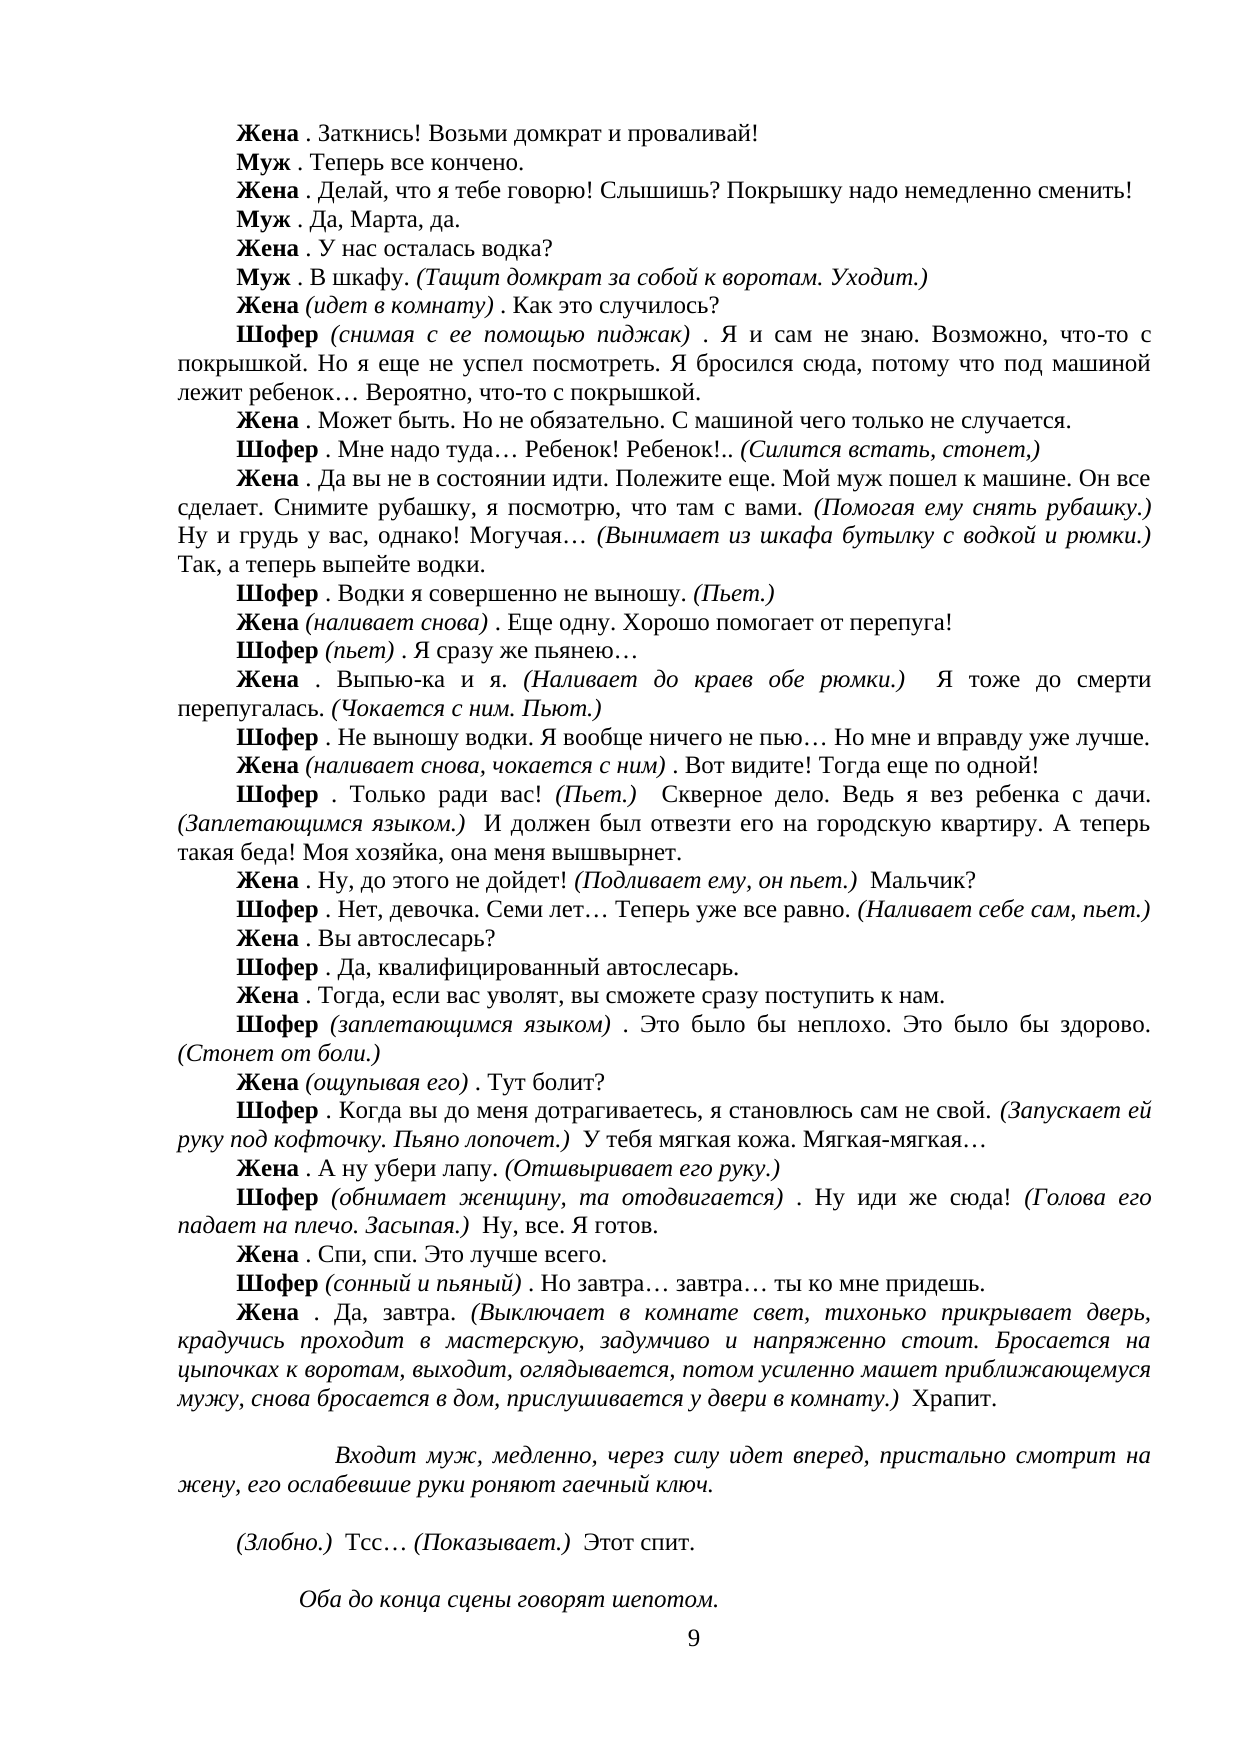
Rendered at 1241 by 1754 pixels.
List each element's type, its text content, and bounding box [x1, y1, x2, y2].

text Шофер . Нет, девочка. Семи лет… Теперь уже все равно. (Наливает себе сам, пьет.) [177, 894, 1152, 923]
text Шофер (снимая с ее помощью пиджак) . Я и сам не знаю. Возможно, что-то с покрышкой. Но я еще не успел посмотреть. Я бросился сюда, потому что под машиной лежит ребенок… Вероятно, что-то с покрышкой. [177, 319, 1152, 406]
text Шофер (обнимает женщину, та отодвигается) . Ну иди же сюда! (Голова его падает на плечо. Засыпая.) Ну, все. Я готов. [177, 1182, 1152, 1239]
text Муж . Теперь все кончено. [177, 147, 1152, 176]
text Жена (наливает снова) . Еще одну. Хорошо помогает от перепуга! [177, 607, 1152, 636]
text Жена . Да вы не в состоянии идти. Полежите еще. Мой муж пошел к машине. Он все сделает. Снимите рубашку, я посмотрю, что там с вами. (Помогая ему снять рубашку.) Ну и грудь у вас, однако! Могучая… (Вынимает из шкафа бутылку с водкой и рюмки.) Так, а теперь выпейте водки. [177, 463, 1152, 578]
text Шофер . Мне надо туда… Ребенок! Ребенок!.. (Силится встать, стонет,) [177, 434, 1152, 463]
text Входит муж, медленно, через силу идет вперед, пристально смотрит на жену, его ослабевшие руки роняют гаечный ключ. [177, 1441, 1152, 1498]
text Жена (ощупывая его) . Тут болит? [177, 1067, 1152, 1096]
text Шофер (сонный и пьяный) . Но завтра… завтра… ты ко мне придешь. [177, 1268, 1152, 1297]
text Шофер . Не выношу водки. Я вообще ничего не пью… Но мне и вправду уже лучше. [177, 722, 1152, 751]
text Жена . Вы автослесарь? [177, 923, 1152, 952]
text Жена . Ну, до этого не дойдет! (Подливает ему, он пьет.) Мальчик? [177, 866, 1152, 894]
text Жена . Выпью-ка и я. (Наливает до краев обе рюмки.) Я тоже до смерти перепугалась. (Чокается с ним. Пьют.) [177, 664, 1152, 722]
text Шофер . Когда вы до меня дотрагиваетесь, я становлюсь сам не свой. (Запускает ей руку под кофточку. Пьяно лопочет.) У тебя мягкая кожа. Мягкая-мягкая… [177, 1096, 1152, 1153]
text Жена . Делай, что я тебе говорю! Слышишь? Покрышку надо немедленно сменить! [177, 176, 1152, 204]
text Жена . Тогда, если вас уволят, вы сможете сразу поступить к нам. [177, 981, 1152, 1009]
text Муж . Да, Марта, да. [177, 204, 1152, 233]
text Оба до конца сцены говорят шепотом. [177, 1584, 1152, 1613]
text Шофер . Водки я совершенно не выношу. (Пьет.) [177, 578, 1152, 607]
text Жена . Может быть. Но не обязательно. С машиной чего только не случается. [177, 406, 1152, 434]
text Шофер (пьет) . Я сразу же пьянею… [177, 636, 1152, 664]
text Жена . А ну убери лапу. (Отшвыривает его руку.) [177, 1153, 1152, 1182]
text Шофер . Только ради вас! (Пьет.) Скверное дело. Ведь я вез ребенка с дачи. (Заплетающимся языком.) И должен был отвезти его на городскую квартиру. А теперь такая беда! Моя хозяйка, она меня вышвырнет. [177, 779, 1152, 866]
text (Злобно.) Тсс… (Показывает.) Этот спит. [177, 1527, 1152, 1556]
text Шофер (заплетающимся языком) . Это было бы неплохо. Это было бы здорово. (Стонет от боли.) [177, 1009, 1152, 1067]
text Шофер . Да, квалифицированный автослесарь. [177, 952, 1152, 981]
text Жена . У нас осталась водка? [177, 233, 1152, 262]
text Жена . Да, завтра. (Выключает в комнате свет, тихонько прикрывает дверь, крадучись проходит в мастерскую, задумчиво и напряженно стоит. Бросается на цыпочках к воротам, выходит, оглядывается, потом усиленно машет приближающемуся мужу, снова бросается в дом, прислушивается у двери в комнату.) Храпит. [177, 1297, 1152, 1412]
text Жена (идет в комнату) . Как это случилось? [177, 291, 1152, 319]
text Жена . Заткнись! Возьми домкрат и проваливай! [177, 118, 1152, 147]
text Жена . Спи, спи. Это лучше всего. [177, 1239, 1152, 1268]
text Муж . В шкафу. (Тащит домкрат за собой к воротам. Уходит.) [177, 262, 1152, 291]
text Жена (наливает снова, чокается с ним) . Вот видите! Тогда еще по одной! [177, 751, 1152, 779]
